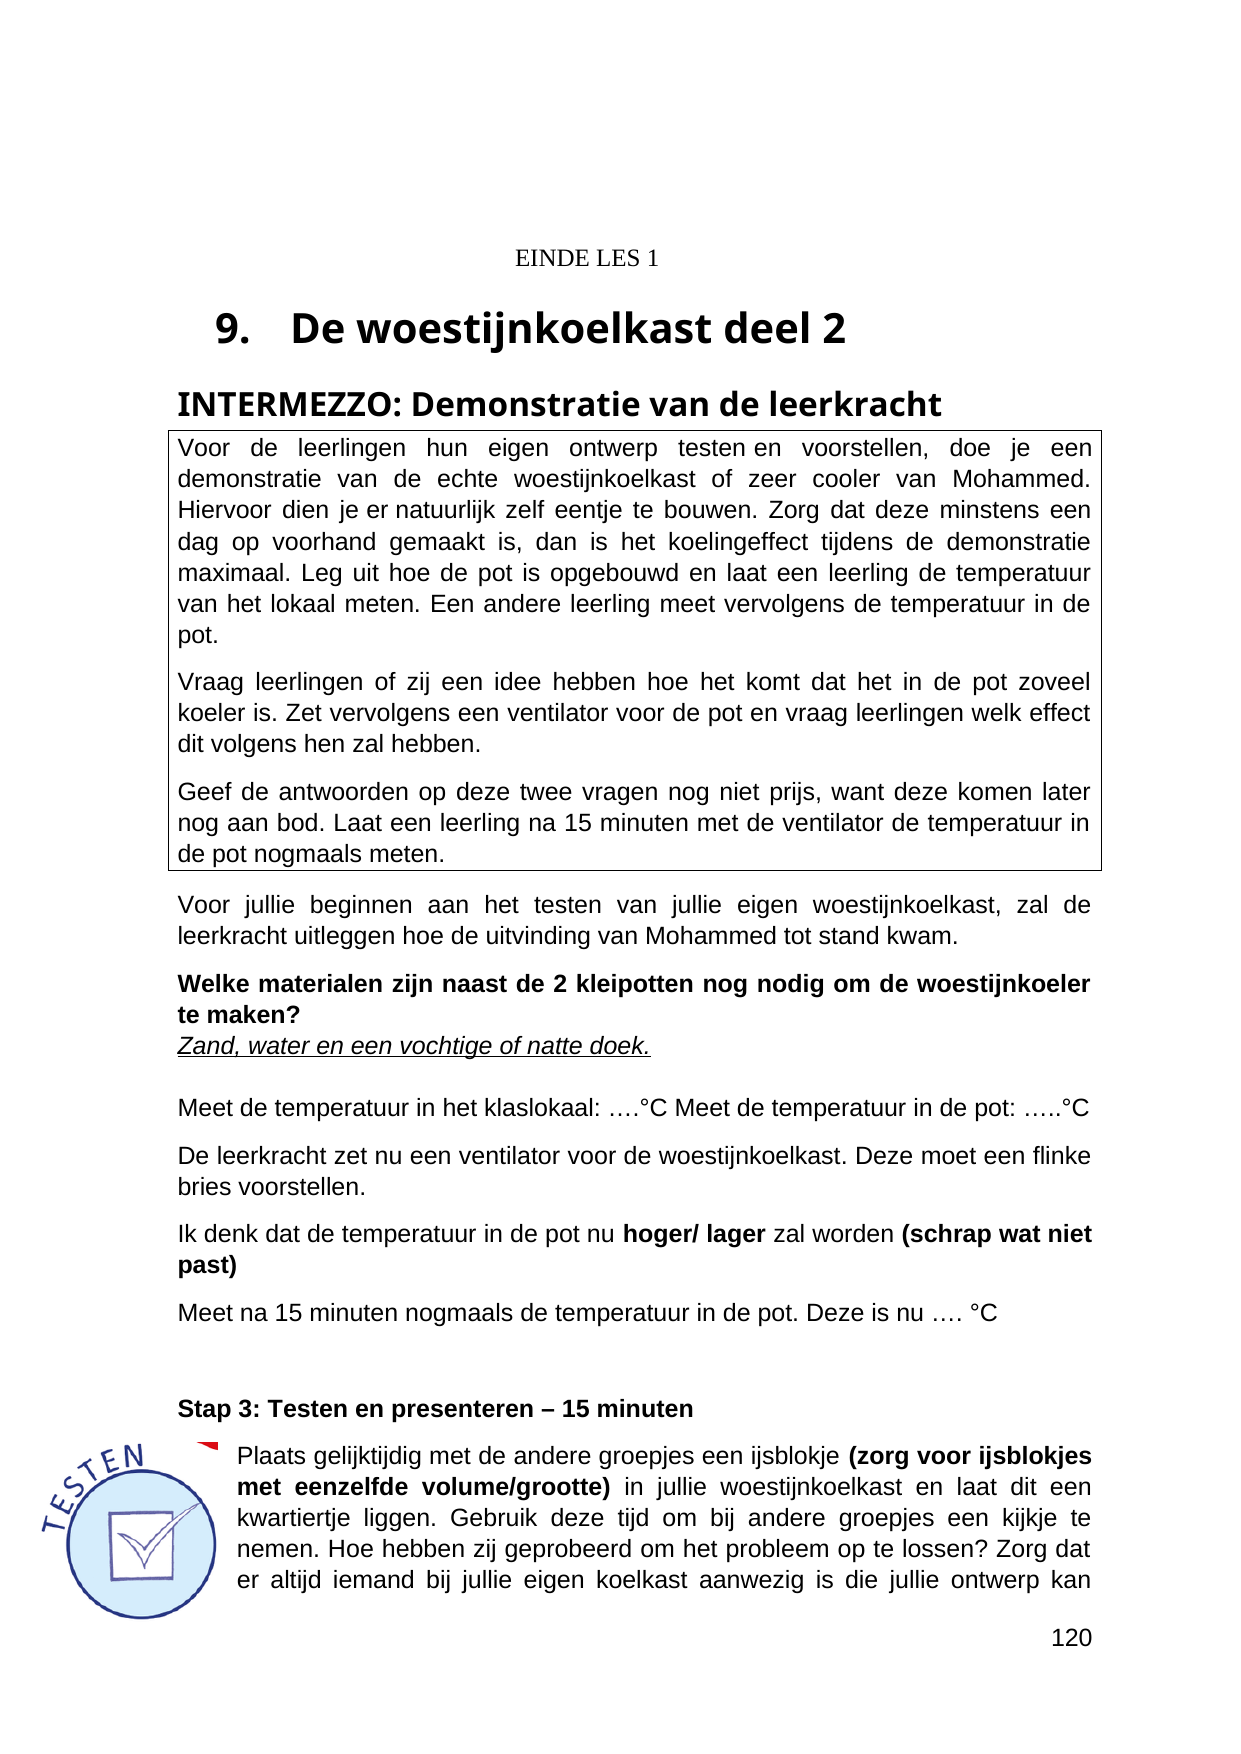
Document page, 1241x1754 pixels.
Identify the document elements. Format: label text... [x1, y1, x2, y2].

text Stap 3: Testen en presenteren – 15 minuten [177, 1393, 1092, 1422]
subtitle INTERMEZZO: Demonstratie van de leerkracht [177, 381, 1092, 427]
text Voor de leerlingen hun eigen ontwerp testen en voorstellen, doe je een demonstratie van de echte woestijnkoelkast of zeer cooler van Mohammed. Hiervoor dien je er natuurlijk zelf eentje te bouwen. Zorg dat deze minstens een dag op voorhand gemaakt is, dan is het koelingeffect tijdens de demonstratie maximaal. Leg uit hoe de pot is opgebouwd en laat een leerling de temperatuur van het lokaal meten. Een andere leerling meet vervolgens de temperatuur in de pot. [169, 431, 1101, 648]
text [177, 1441, 1092, 1594]
text Zand, water en een vochtige of natte doek. [177, 1031, 1092, 1059]
subtitle De woestijnkoelkast deel 2 [215, 299, 1092, 356]
text Geef de antwoorden op deze twee vragen nog niet prijs, want deze komen later nog aan bod. Laat een leerling na 15 minuten met de ventilator de temperatuur in de pot nogmaals meten. [169, 774, 1101, 870]
picture [32, 1442, 218, 1622]
text Voor jullie beginnen aan het testen van jullie eigen woestijnkoelkast, zal de leerkracht uitleggen hoe de uitvinding van Mohammed tot stand kwam. [177, 890, 1092, 950]
text Vraag leerlingen of zij een idee hebben hoe het komt dat het in de pot zoveel koeler is. Zet vervolgens een ventilator voor de pot en vraag leerlingen welk effect dit volgens hen zal hebben. [169, 664, 1101, 758]
text EINDE LES 1 [177, 243, 1092, 272]
text Ik denk dat de temperatuur in de pot nu hoger/ lager zal worden (schrap wat niet past) [177, 1219, 1092, 1279]
text Welke materialen zijn naast de 2 kleipotten nog nodig om de woestijnkoeler te maken? [177, 969, 1092, 1028]
text Meet na 15 minuten nogmaals de temperatuur in de pot. Deze is nu …. °C [177, 1298, 1092, 1327]
text Meet de temperatuur in het klaslokaal: ….°C Meet de temperatuur in de pot: …..°C [177, 1093, 1092, 1122]
text De leerkracht zet nu een ventilator voor de woestijnkoelkast. Deze moet een flinke bries voorstellen. [177, 1141, 1092, 1200]
